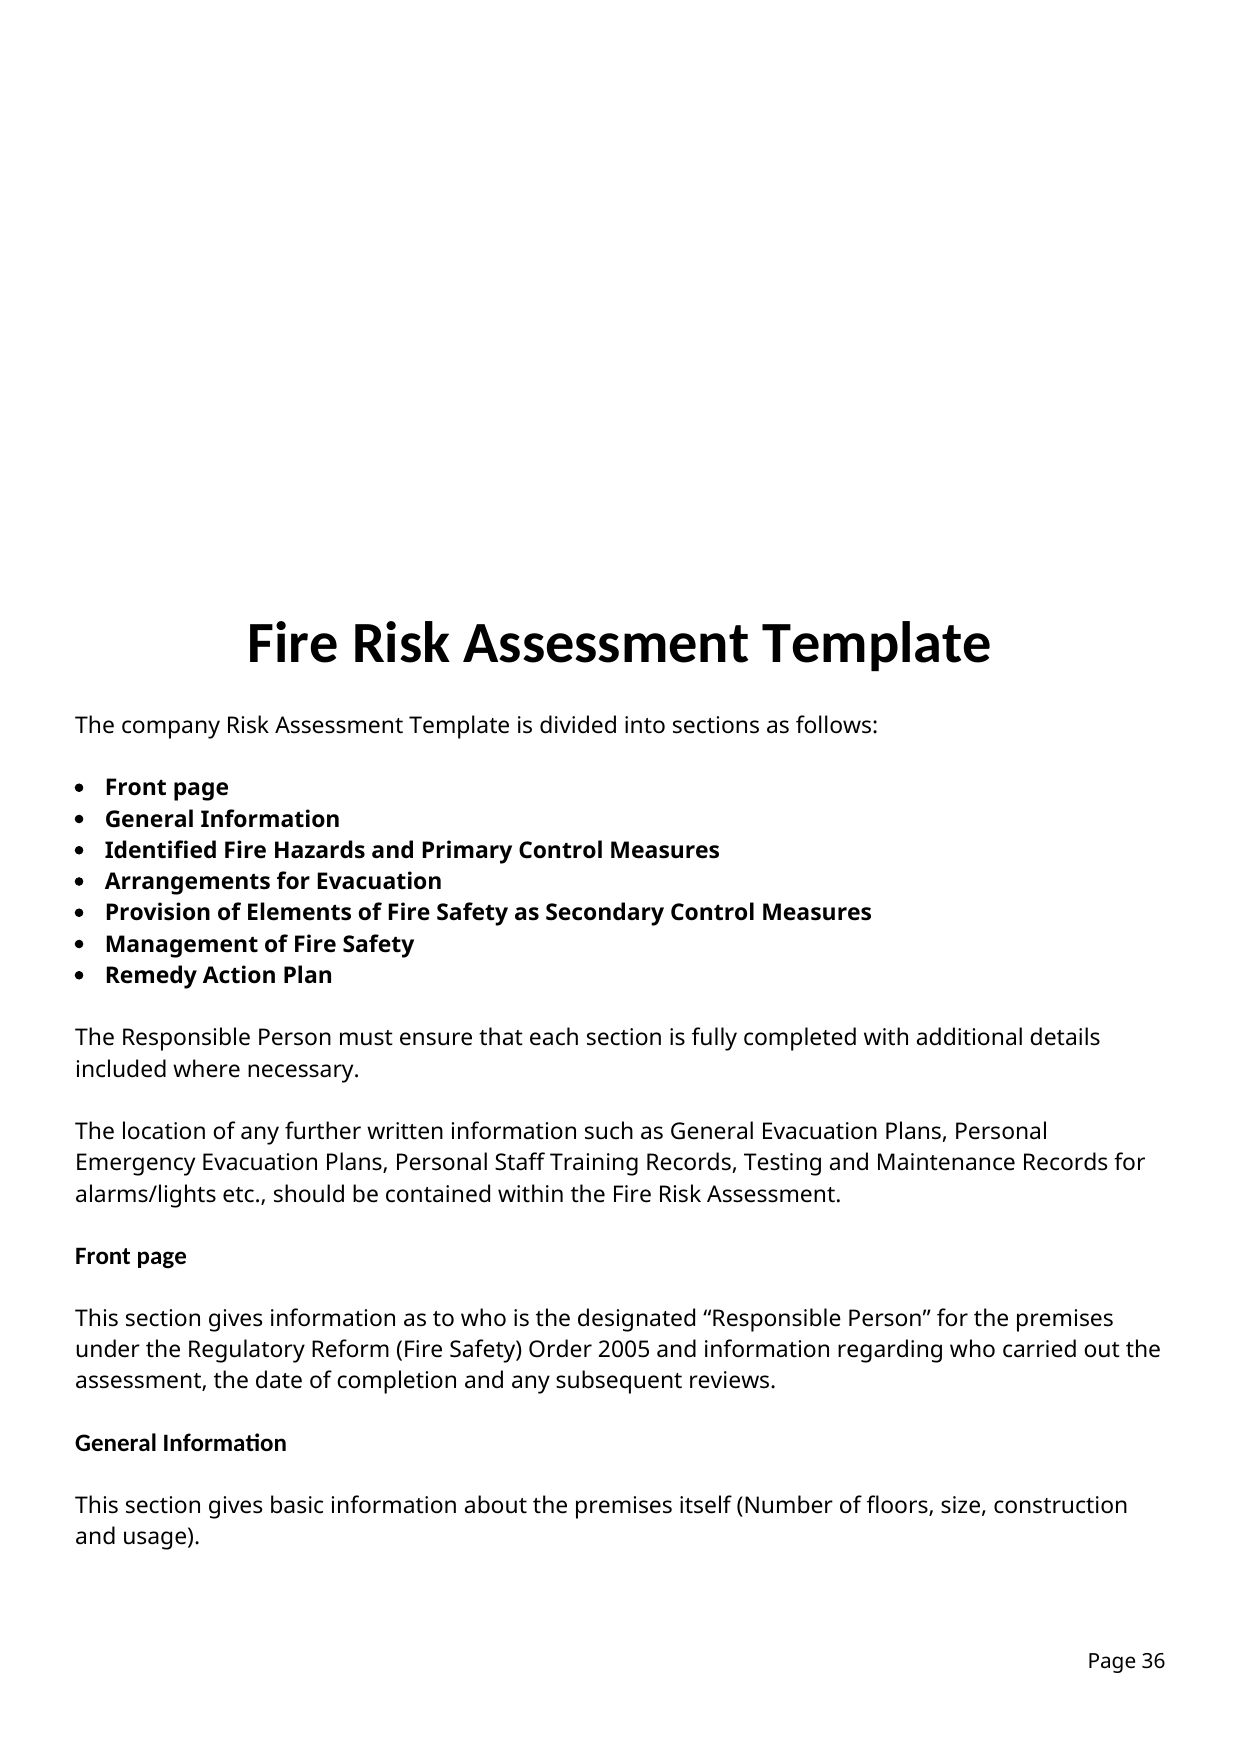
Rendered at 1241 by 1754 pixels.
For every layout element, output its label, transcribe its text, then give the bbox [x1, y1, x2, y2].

text This section gives basic information about the premises itself (Number of floors, size, construction and usage). [75, 1488, 1165, 1551]
list General Information [75, 802, 1165, 834]
subtitle Fire Risk Assessment Template [75, 606, 1165, 677]
list Provision of Elements of Fire Safety as Secondary Control Measures [75, 896, 1165, 927]
list Front page [75, 771, 1165, 802]
text The Responsible Person must ensure that each section is fully completed with additional details included where necessary. [75, 1021, 1165, 1084]
text This section gives information as to who is the designated “Responsible Person” for the premises under the Regulatory Reform (Fire Safety) Order 2005 and information regarding who carried out the assessment, the date of completion and any subsequent reviews. [75, 1302, 1165, 1396]
text The company Risk Assessment Template is divided into sections as follows: [75, 709, 1165, 740]
list Remedy Action Plan [75, 959, 1165, 990]
list Management of Fire Safety [75, 927, 1165, 959]
text Front page [75, 1240, 1165, 1271]
list Identified Fire Hazards and Primary Control Measures [75, 834, 1165, 865]
text General Information [75, 1427, 1165, 1457]
list Arrangements for Evacuation [75, 865, 1165, 896]
text The location of any further written information such as General Evacuation Plans, Personal Emergency Evacuation Plans, Personal Staff Training Records, Testing and Maintenance Records for alarms/lights etc., should be contained within the Fire Risk Assessment. [75, 1115, 1165, 1209]
